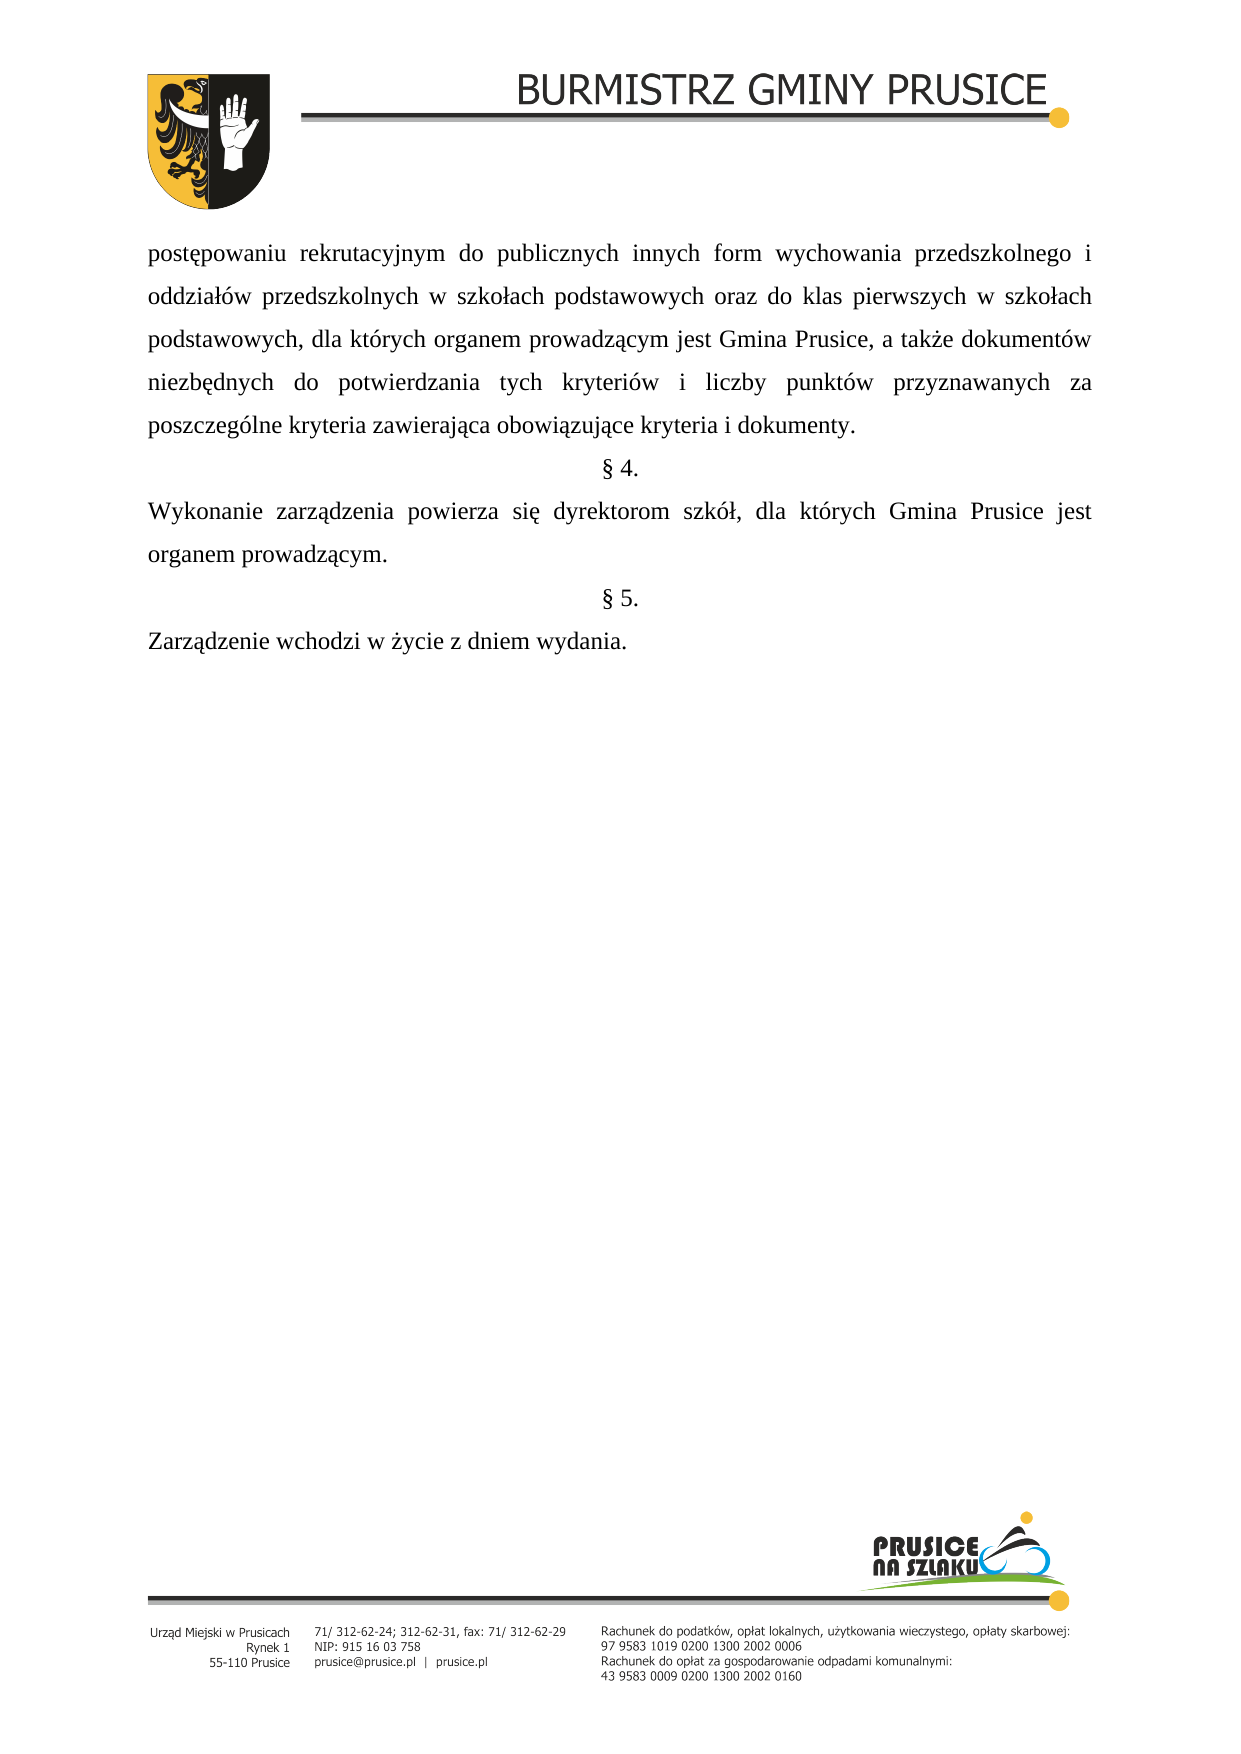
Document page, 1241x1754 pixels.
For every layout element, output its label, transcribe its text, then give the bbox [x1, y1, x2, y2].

text § 5. [148, 583, 1093, 611]
picture [147, 73, 1070, 210]
text Wykonanie zarządzenia powierza się dyrektorom szkół, dla których Gmina Prusice jest organem prowadzącym. [148, 496, 1093, 568]
text Zarządzenie wchodzi w życie z dniem wydania. [148, 626, 1093, 654]
picture [147, 1511, 1070, 1681]
text § 4. [148, 453, 1093, 482]
